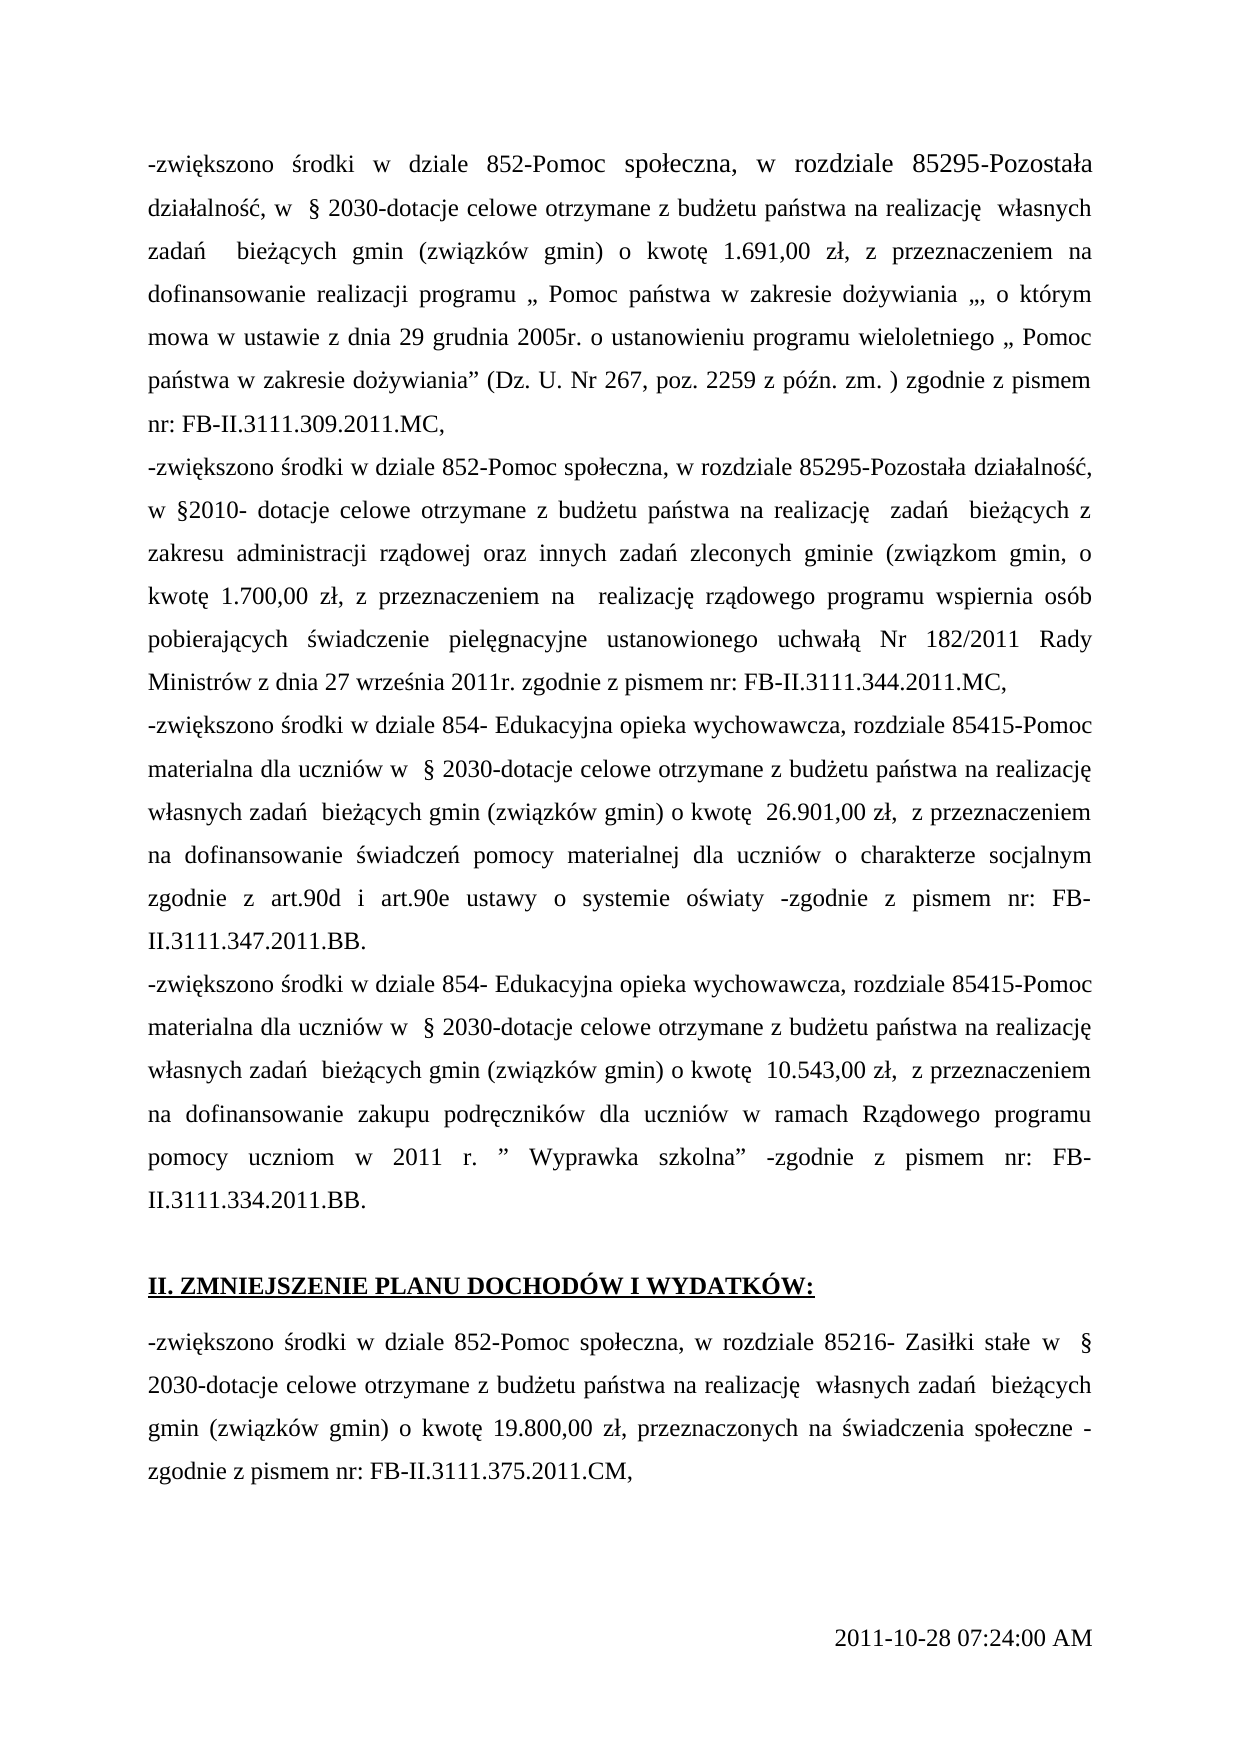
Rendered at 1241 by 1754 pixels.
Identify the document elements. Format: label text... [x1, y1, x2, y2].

text -zwiększono środki w dziale 852-Pomoc społeczna, w rozdziale 85295-Pozostała działalność, w § 2030-dotacje celowe otrzymane z budżetu państwa na realizację własnych zadań bieżących gmin (związków gmin) o kwotę 1.691,00 zł, z przeznaczeniem na dofinansowanie realizacji programu „ Pomoc państwa w zakresie dożywiania „, o którym mowa w ustawie z dnia 29 grudnia 2005r. o ustanowieniu programu wieloletniego „ Pomoc państwa w zakresie dożywiania” (Dz. U. Nr 267, poz. 2259 z późn. zm. ) zgodnie z pismem nr: FB-II.3111.309.2011.MC, [148, 148, 1093, 437]
text -zwiększono środki w dziale 854- Edukacyjna opieka wychowawcza, rozdziale 85415-Pomoc materialna dla uczniów w § 2030-dotacje celowe otrzymane z budżetu państwa na realizację własnych zadań bieżących gmin (związków gmin) o kwotę 10.543,00 zł, z przeznaczeniem na dofinansowanie zakupu podręczników dla uczniów w ramach Rządowego programu pomocy uczniom w 2011 r. ” Wyprawka szkolna” -zgodnie z pismem nr: FB-II.3111.334.2011.BB. [148, 969, 1093, 1214]
text -zwiększono środki w dziale 854- Edukacyjna opieka wychowawcza, rozdziale 85415-Pomoc materialna dla uczniów w § 2030-dotacje celowe otrzymane z budżetu państwa na realizację własnych zadań bieżących gmin (związków gmin) o kwotę 26.901,00 zł, z przeznaczeniem na dofinansowanie świadczeń pomocy materialnej dla uczniów o charakterze socjalnym zgodnie z art.90d i art.90e ustawy o systemie oświaty -zgodnie z pismem nr: FB-II.3111.347.2011.BB. [148, 711, 1093, 955]
text -zwiększono środki w dziale 852-Pomoc społeczna, w rozdziale 85295-Pozostała działalność, w §2010- dotacje celowe otrzymane z budżetu państwa na realizację zadań bieżących z zakresu administracji rządowej oraz innych zadań zleconych gminie (związkom gmin, o kwotę 1.700,00 zł, z przeznaczeniem na realizację rządowego programu wspiernia osób pobierających świadczenie pielęgnacyjne ustanowionego uchwałą Nr 182/2011 Rady Ministrów z dnia 27 września 2011r. zgodnie z pismem nr: FB-II.3111.344.2011.MC, [148, 452, 1093, 696]
text -zwiększono środki w dziale 852-Pomoc społeczna, w rozdziale 85216- Zasiłki stałe w § 2030-dotacje celowe otrzymane z budżetu państwa na realizację własnych zadań bieżących gmin (związków gmin) o kwotę 19.800,00 zł, przeznaczonych na świadczenia społeczne -zgodnie z pismem nr: FB-II.3111.375.2011.CM, [148, 1327, 1093, 1485]
text II. ZMNIEJSZENIE PLANU DOCHODÓW I WYDATKÓW: [148, 1271, 1093, 1300]
